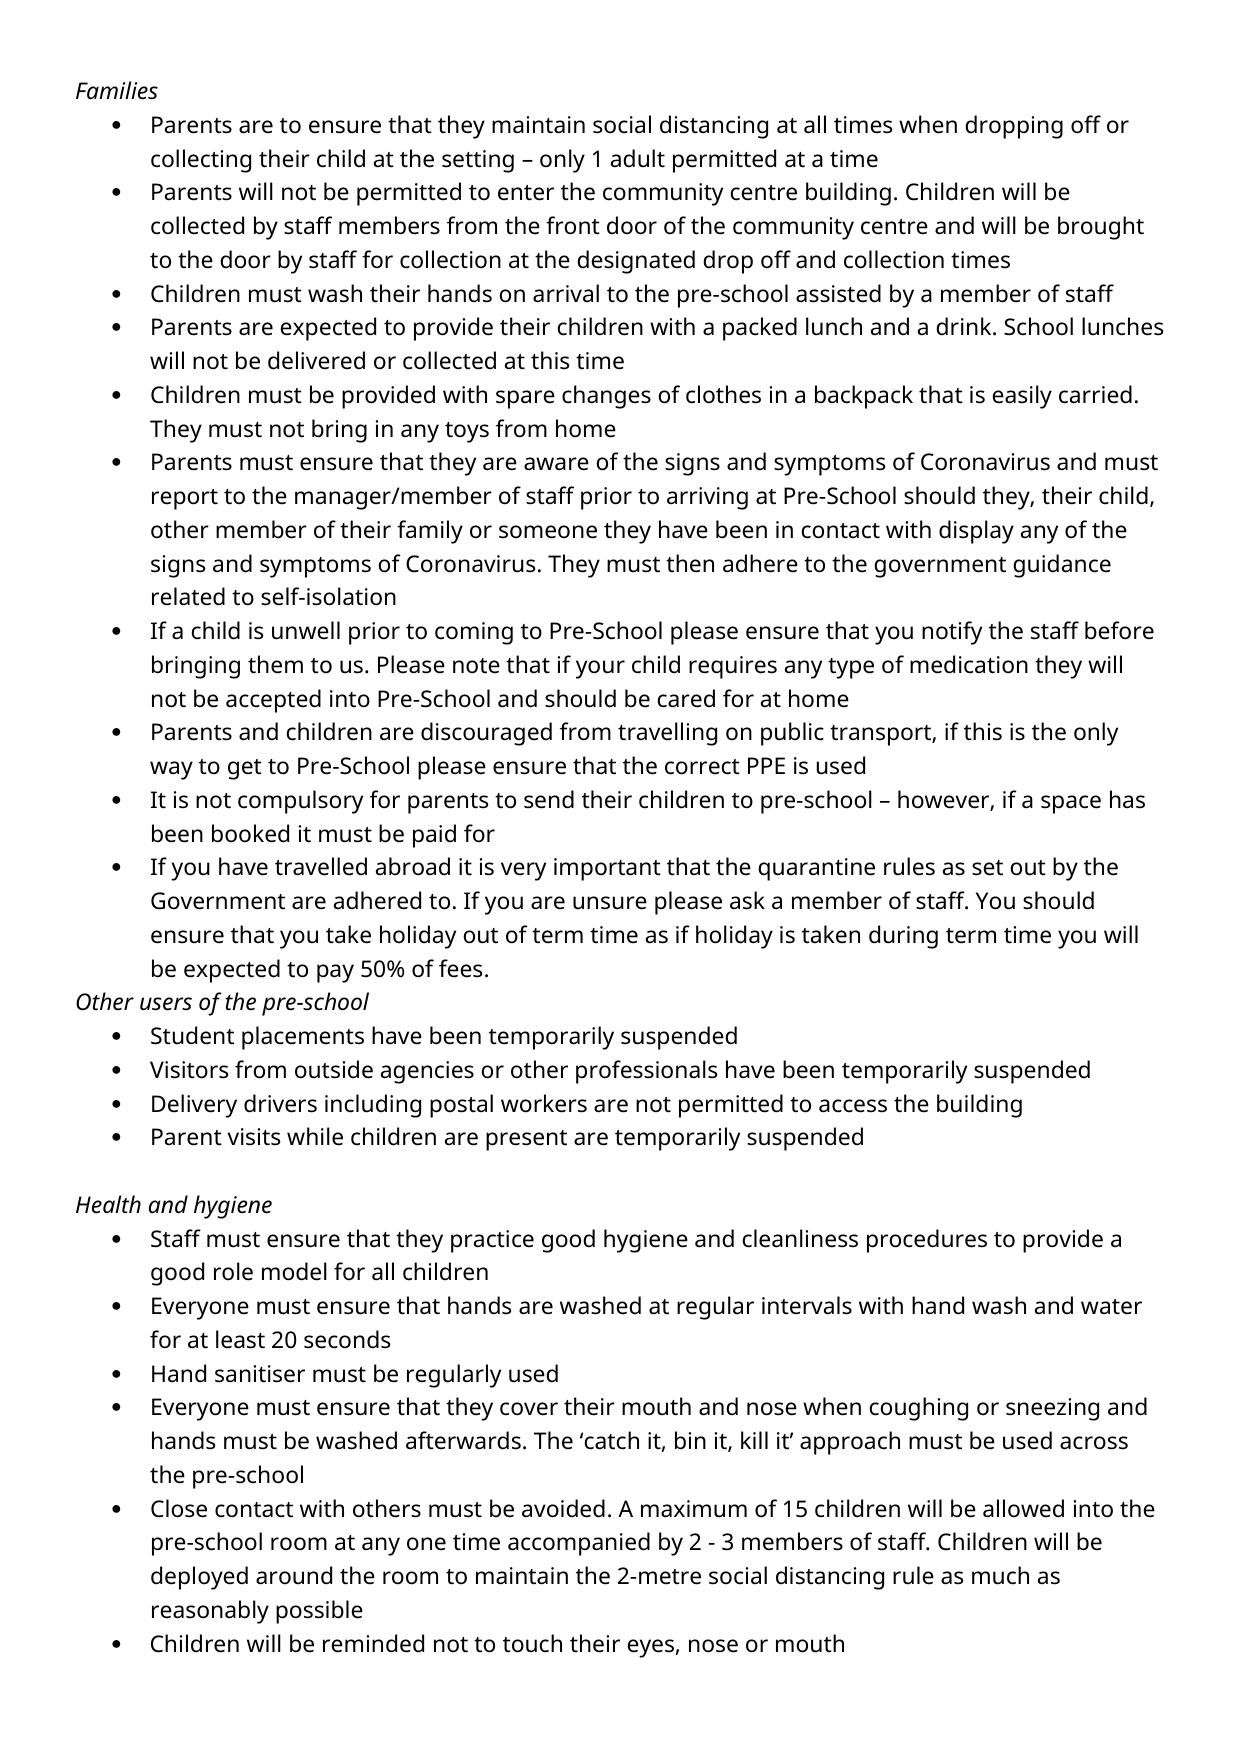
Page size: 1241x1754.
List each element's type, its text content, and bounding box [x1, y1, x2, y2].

list Children will be reminded not to touch their eyes, nose or mouth [112, 1627, 1165, 1659]
list Staff must ensure that they practice good hygiene and cleanliness procedures to provide a good role model for all children [112, 1222, 1165, 1287]
list Close contact with others must be avoided. A maximum of 15 children will be allowed into the pre-school room at any one time accompanied by 2 - 3 members of staff. Children will be deployed around the room to maintain the 2-metre social distancing rule as much as reasonably possible [112, 1492, 1165, 1625]
list Parents must ensure that they are aware of the signs and symptoms of Coronavirus and must report to the manager/member of staff prior to arriving at Pre-School should they, their child, other member of their family or someone they have been in contact with display any of the signs and symptoms of Coronavirus. They must then adhere to the government guidance related to self-isolation [112, 446, 1165, 612]
list Everyone must ensure that hands are washed at regular intervals with hand wash and water for at least 20 seconds [112, 1290, 1165, 1355]
list Delivery drivers including postal workers are not permitted to access the building [112, 1087, 1165, 1119]
list Everyone must ensure that they cover their mouth and nose when coughing or sneezing and hands must be washed afterwards. The ‘catch it, bin it, kill it’ approach must be used across the pre-school [112, 1391, 1165, 1490]
list Parents will not be permitted to enter the community centre building. Children will be collected by staff members from the front door of the community centre and will be brought to the door by staff for collection at the designated drop off and collection times [112, 176, 1165, 275]
list Children must wash their hands on arrival to the pre-school assisted by a member of staff [112, 277, 1165, 309]
list Parents are expected to provide their children with a packed lunch and a drink. School lunches will not be delivered or collected at this time [112, 311, 1165, 376]
text Other users of the pre-school [75, 986, 1165, 1017]
list Children must be provided with spare changes of clothes in a backpack that is easily carried. They must not bring in any toys from home [112, 379, 1165, 444]
list Parent visits while children are present are temporarily suspended [112, 1121, 1165, 1152]
list It is not compulsory for parents to send their children to pre-school – however, if a space has been booked it must be paid for [112, 784, 1165, 849]
list Parents and children are discouraged from travelling on public transport, if this is the only way to get to Pre-School please ensure that the correct PPE is used [112, 716, 1165, 781]
list If you have travelled abroad it is very important that the quarantine rules as set out by the Government are adhered to. If you are unsure please ask a member of staff. You should ensure that you take holiday out of term time as if holiday is taken during term time you will be expected to pay 50% of fees. [112, 851, 1165, 984]
list Parents are to ensure that they maintain social distancing at all times when dropping off or collecting their child at the setting – only 1 adult permitted at a time [112, 109, 1165, 174]
text Health and hygiene [75, 1189, 1165, 1220]
list If a child is unwell prior to coming to Pre-School please ensure that you notify the staff before bringing them to us. Please note that if your child requires any type of medication they will not be accepted into Pre-School and should be cared for at home [112, 615, 1165, 714]
list Hand sanitiser must be regularly used [112, 1357, 1165, 1389]
list Student placements have been temporarily suspended [112, 1020, 1165, 1051]
text Families [75, 75, 1165, 106]
list Visitors from outside agencies or other professionals have been temporarily suspended [112, 1054, 1165, 1085]
